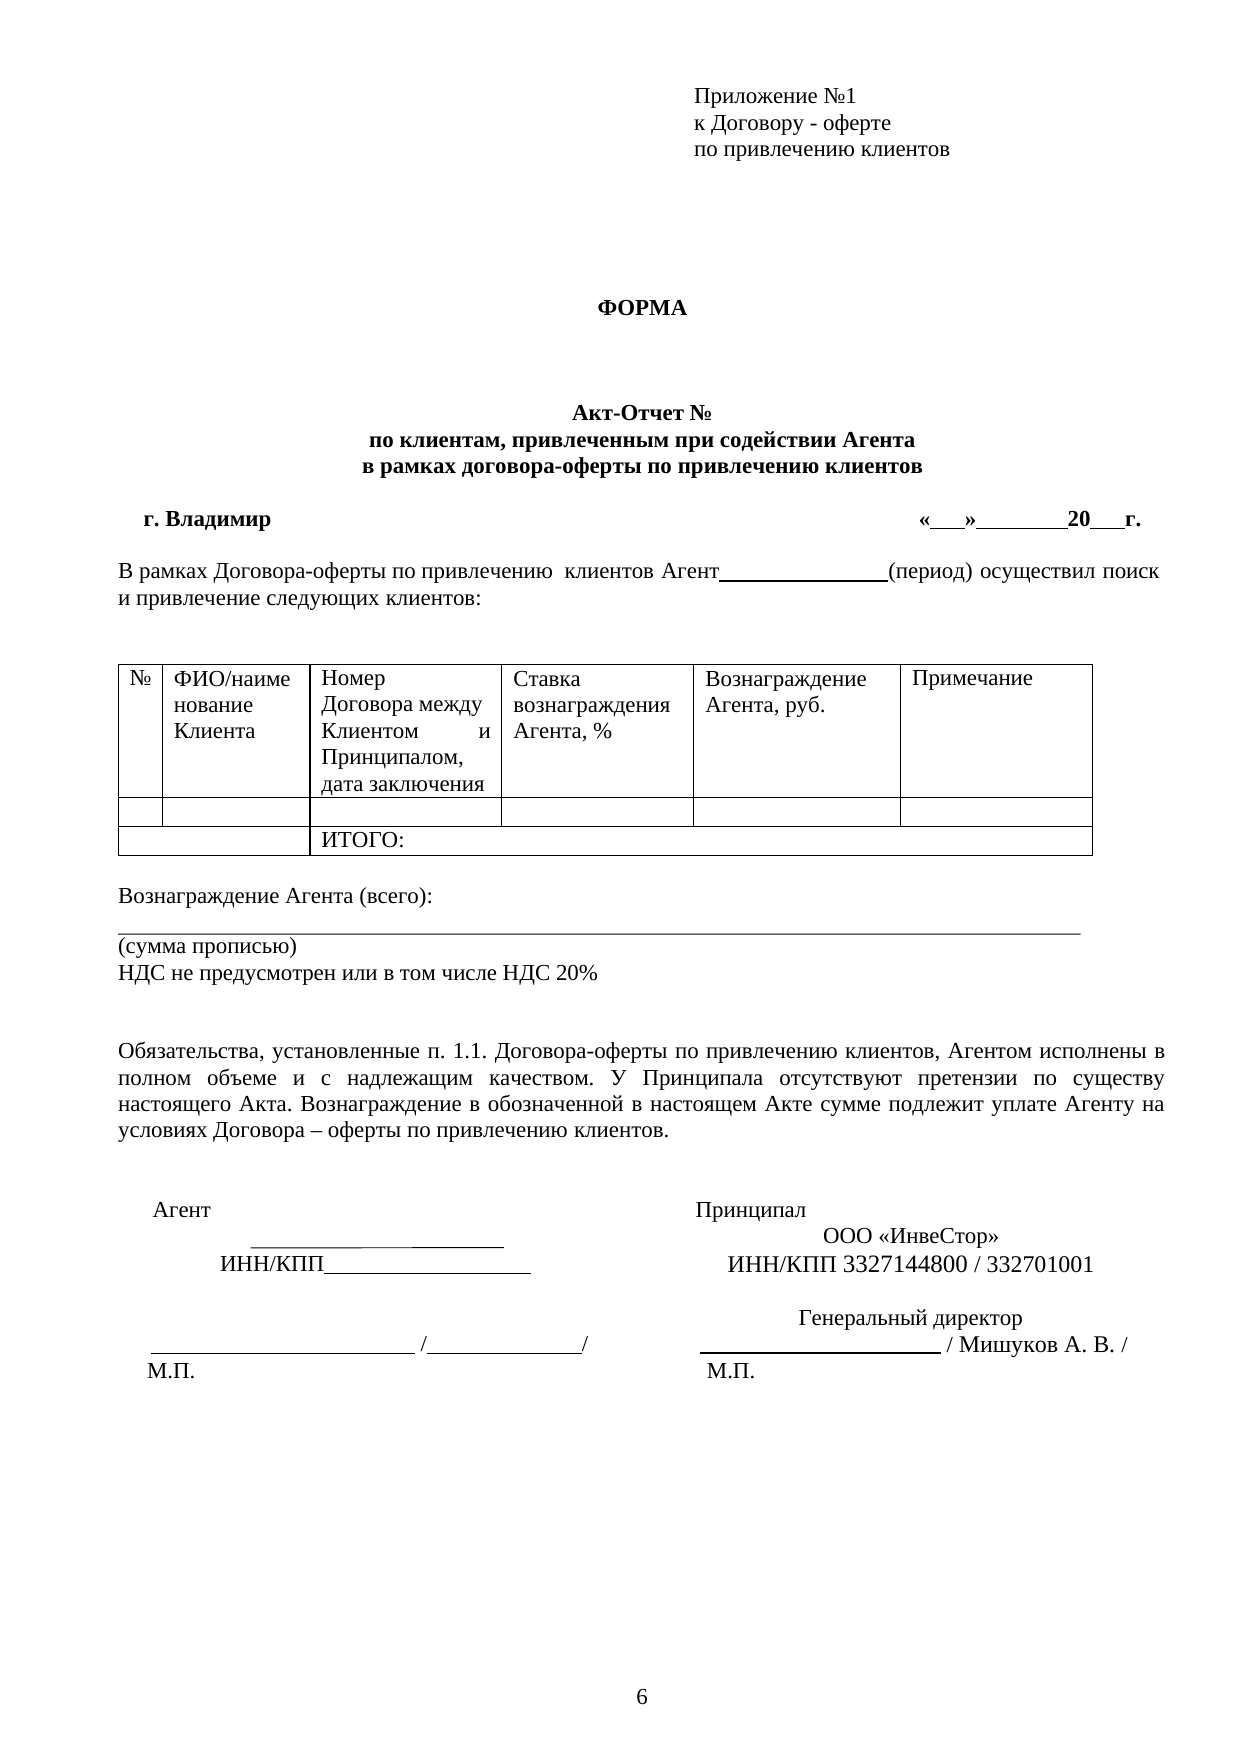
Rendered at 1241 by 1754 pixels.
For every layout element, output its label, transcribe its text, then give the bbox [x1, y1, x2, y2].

text Акт-Отчет № [504, 400, 780, 426]
text В рамках Договора-оферты по привлечению клиентов Агент (период) осуществил поиск и привлечение следующих клиентов: [118, 557, 1167, 610]
table_header Ставка вознаграждения Агента, % [502, 665, 693, 797]
table_cell [119, 798, 162, 826]
table_header Примечание [901, 665, 1092, 797]
text М.П. М.П. [147, 1358, 1178, 1384]
table_header № [119, 665, 162, 797]
text Вознаграждение Агента (всего): [118, 882, 1178, 908]
table_header Агент ИНН/КПП [130, 1197, 647, 1330]
text Обязательства, установленные п. 1.1. Договора-оферты по привлечению клиентов, Агентом исполнены в полном объеме и с надлежащим качеством. У Принципала отсутствуют претензии по существу настоящего Акта. Вознаграждение в обозначенной в настоящем Акте сумме подлежит уплате Агенту на условиях Договора – оферты по привлечению клиентов. [118, 1037, 1167, 1143]
text по клиентам, привлеченным при содействии Агента в рамках договора-оферты по привлечению клиентов [361, 426, 923, 479]
text к Договору - оферте [694, 109, 1178, 135]
table_header Вознаграждение Агента, руб. [694, 665, 900, 797]
text г. Владимир « » 20 г. [107, 505, 1178, 532]
table_cell [311, 798, 501, 826]
table_cell [163, 798, 309, 826]
subtitle ФОРМА [504, 294, 780, 321]
text по привлечению клиентов [694, 135, 1178, 162]
table_cell [901, 798, 1092, 826]
text НДС не предусмотрен или в том числе НДС 20% [118, 958, 1178, 985]
text Приложение №1 [694, 83, 1178, 109]
table_cell [119, 827, 309, 855]
table_header ФИО/наиме нование Клиента [163, 665, 309, 797]
table_cell [694, 798, 900, 826]
table_cell / / [130, 1330, 647, 1357]
table_header Принципал ООО «ИнвеСтор» ИНН/КПП 3327144800 / 332701001 Генеральный директор [648, 1197, 1148, 1330]
table_header Номер Договора между Клиентом и Принципалом, дата заключения [311, 665, 501, 797]
text (сумма прописью) [118, 929, 1178, 958]
table_cell / Мишуков А. В. / [648, 1330, 1148, 1357]
table_cell [502, 798, 693, 826]
table_cell ИТОГО: [311, 827, 1092, 855]
